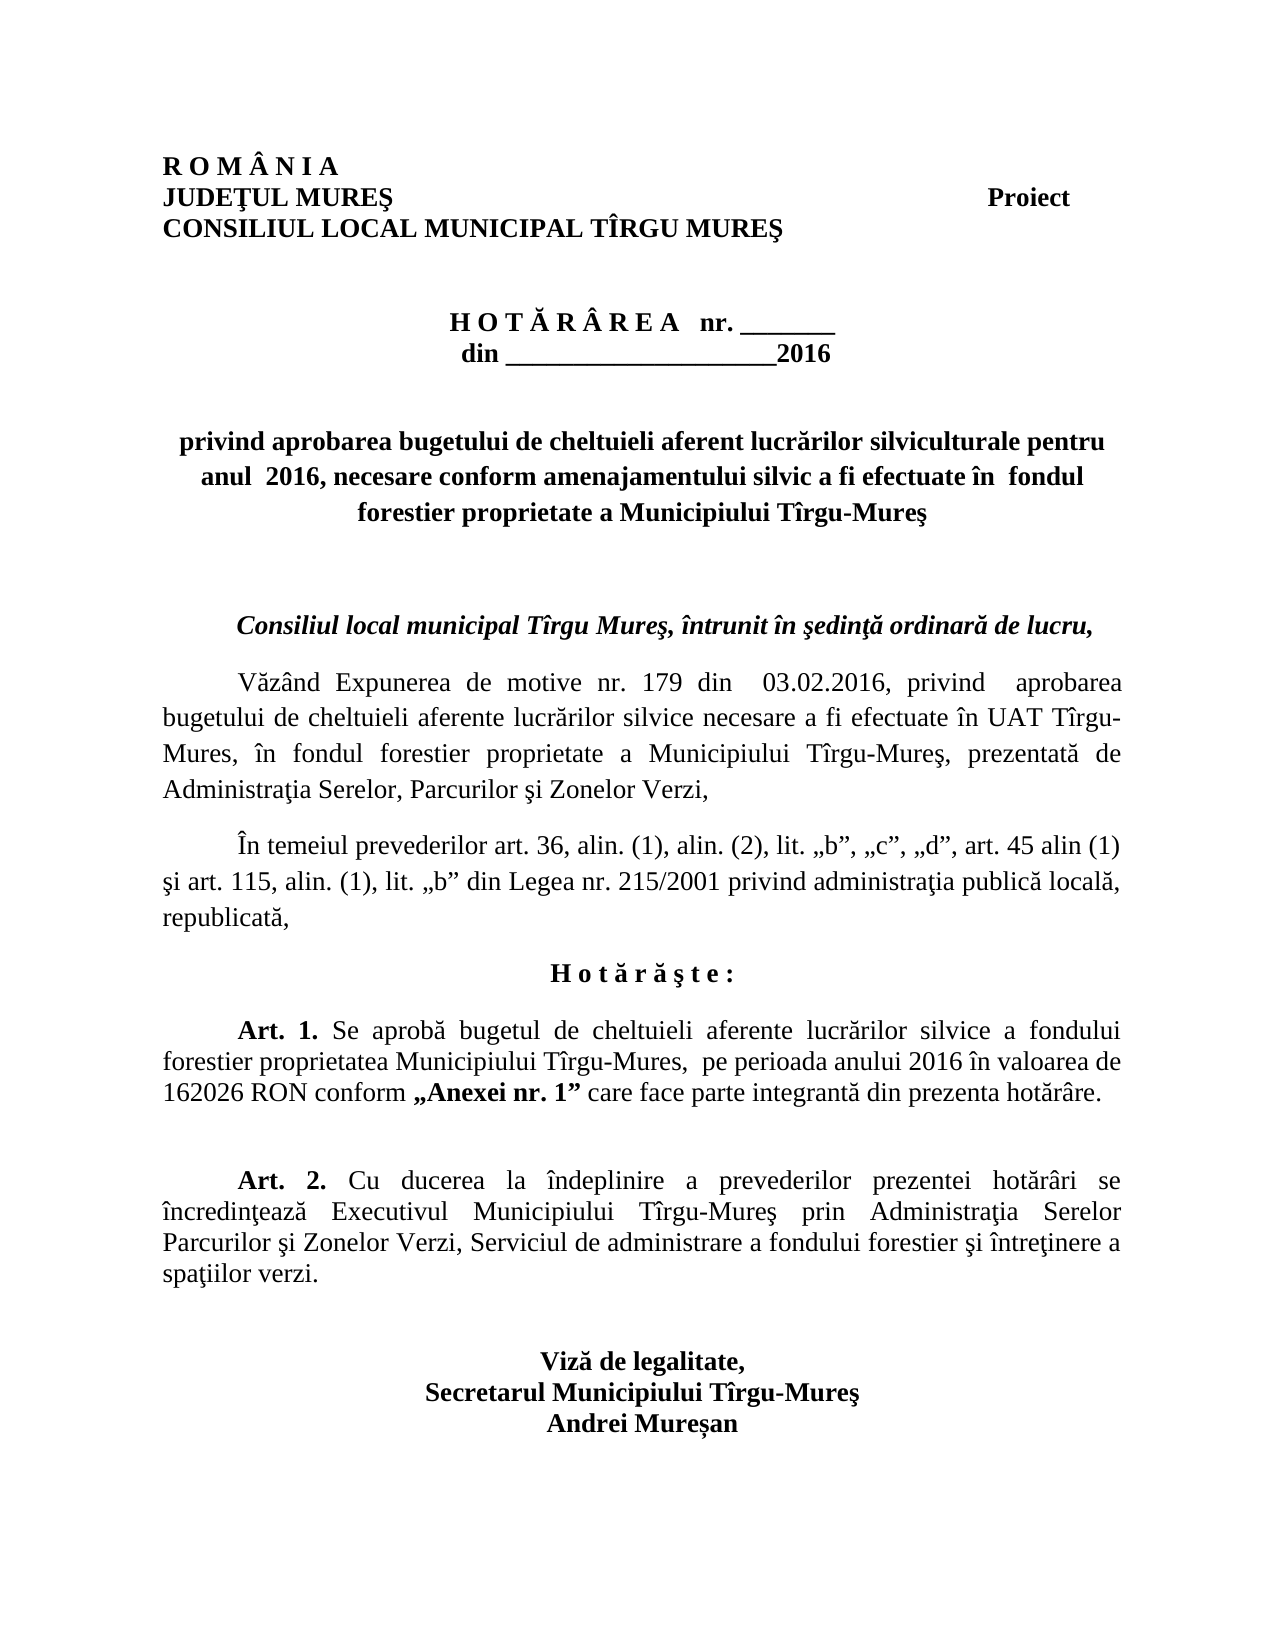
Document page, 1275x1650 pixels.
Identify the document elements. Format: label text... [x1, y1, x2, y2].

text Consiliul local municipal Tîrgu Mureş, întrunit în şedinţă ordinară de lucru, [162, 609, 1122, 640]
text În temeiul prevederilor art. 36, alin. (1), alin. (2), lit. „b”, „c”, „d”, art. 45 alin (1) şi art. 115, alin. (1), lit. „b” din Legea nr. 215/2001 privind administraţia publică locală, republicată, [162, 829, 1122, 932]
text privind aprobarea bugetului de cheltuieli aferent lucrărilor silviculturale pentru anul 2016, necesare conform amenajamentului silvic a fi efectuate în fondul forestier proprietate a Municipiului Tîrgu-Mureş [162, 424, 1122, 527]
text Viză de legalitate, [162, 1345, 1122, 1376]
text Art. 1. Se aprobă bugetul de cheltuieli aferente lucrărilor silvice a fondului forestier proprietatea Municipiului Tîrgu-Mures, pe perioada anului 2016 în valoarea de 162026 RON conform „Anexei nr. 1” care face parte integrantă din prezenta hotărâre. [162, 1014, 1122, 1107]
text din ____________________2016 [162, 337, 1122, 368]
text Văzând Expunerea de motive nr. 179 din 03.02.2016, privind aprobarea bugetului de cheltuieli aferente lucrărilor silvice necesare a fi efectuate în UAT Tîrgu-Mures, în fondul forestier proprietate a Municipiului Tîrgu-Mureş, prezentată de Administraţia Serelor, Parcurilor şi Zonelor Verzi, [162, 666, 1122, 804]
text Art. 2. Cu ducerea la îndeplinire a prevederilor prezentei hotărâri se încredinţează Executivul Municipiului Tîrgu-Mureş prin Administraţia Serelor Parcurilor şi Zonelor Verzi, Serviciul de administrare a fondului forestier şi întreţinere a spaţiilor verzi. [162, 1164, 1122, 1289]
text R O M Â N I A [162, 150, 1122, 181]
text Andrei Mureșan [162, 1407, 1122, 1439]
text JUDEŢUL MUREŞ Proiect [162, 181, 1122, 212]
text CONSILIUL LOCAL MUNICIPAL TÎRGU MUREŞ [162, 212, 1122, 243]
text Secretarul Municipiului Tîrgu-Mureş [162, 1376, 1122, 1407]
text H O T Ă R Â R E A nr. _______ [162, 306, 1122, 337]
text H o t ă r ă ş t e : [162, 957, 1122, 989]
